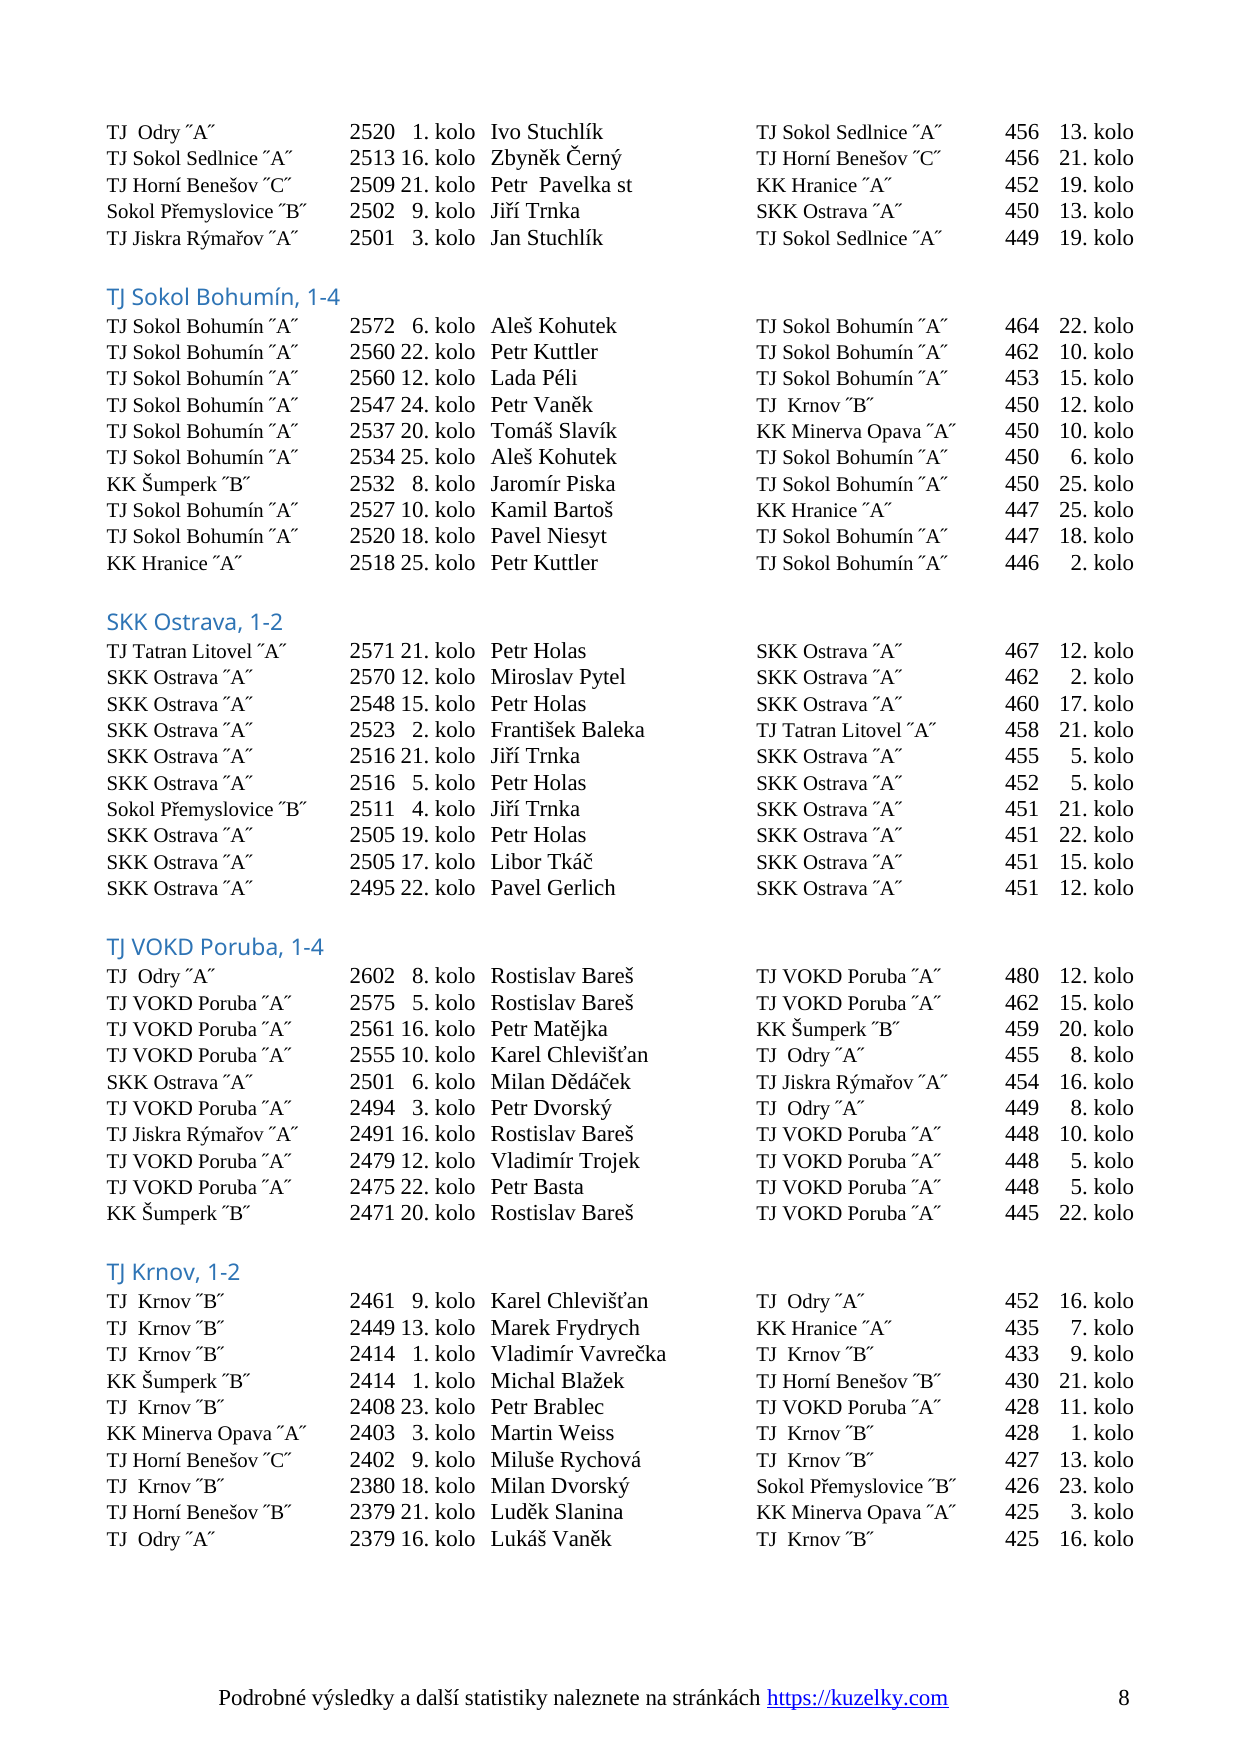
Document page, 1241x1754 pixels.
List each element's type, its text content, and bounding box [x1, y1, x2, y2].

text SKK Ostrava ˝A˝ 2505 19. kolo Petr Holas SKK Ostrava ˝A˝ 451 22. kolo [106, 821, 1134, 848]
text SKK Ostrava ˝A˝ 2516 21. kolo Jiří Trnka SKK Ostrava ˝A˝ 455 5. kolo [106, 742, 1134, 769]
text TJ Krnov ˝B˝ 2380 18. kolo Milan Dvorský Sokol Přemyslovice ˝B˝ 426 23. kolo [106, 1472, 1134, 1498]
text TJ VOKD Poruba ˝A˝ 2561 16. kolo Petr Matějka KK Šumperk ˝B˝ 459 20. kolo [106, 1015, 1134, 1041]
subtitle TJ VOKD Poruba, 1-4 [106, 931, 1134, 962]
text TJ Jiskra Rýmařov ˝A˝ 2491 16. kolo Rostislav Bareš TJ VOKD Poruba ˝A˝ 448 10. kolo [106, 1120, 1134, 1147]
subtitle SKK Ostrava, 1-2 [106, 606, 1134, 637]
text KK Šumperk ˝B˝ 2532 8. kolo Jaromír Piska TJ Sokol Bohumín ˝A˝ 450 25. kolo [106, 470, 1134, 496]
text TJ Krnov ˝B˝ 2461 9. kolo Karel Chlevišťan TJ Odry ˝A˝ 452 16. kolo [106, 1288, 1134, 1314]
text SKK Ostrava ˝A˝ 2495 22. kolo Pavel Gerlich SKK Ostrava ˝A˝ 451 12. kolo [106, 874, 1134, 901]
text TJ Sokol Bohumín ˝A˝ 2534 25. kolo Aleš Kohutek TJ Sokol Bohumín ˝A˝ 450 6. kolo [106, 443, 1134, 470]
text SKK Ostrava ˝A˝ 2523 2. kolo František Baleka TJ Tatran Litovel ˝A˝ 458 21. kolo [106, 716, 1134, 742]
text SKK Ostrava ˝A˝ 2501 6. kolo Milan Dědáček TJ Jiskra Rýmařov ˝A˝ 454 16. kolo [106, 1068, 1134, 1094]
text TJ Jiskra Rýmařov ˝A˝ 2501 3. kolo Jan Stuchlík TJ Sokol Sedlnice ˝A˝ 449 19. kolo [106, 223, 1134, 250]
text TJ VOKD Poruba ˝A˝ 2575 5. kolo Rostislav Bareš TJ VOKD Poruba ˝A˝ 462 15. kolo [106, 989, 1134, 1015]
text KK Šumperk ˝B˝ 2414 1. kolo Michal Blažek TJ Horní Benešov ˝B˝ 430 21. kolo [106, 1367, 1134, 1393]
subtitle TJ Krnov, 1-2 [106, 1256, 1134, 1288]
text TJ Sokol Bohumín ˝A˝ 2560 12. kolo Lada Péli TJ Sokol Bohumín ˝A˝ 453 15. kolo [106, 364, 1134, 391]
text TJ Odry ˝A˝ 2602 8. kolo Rostislav Bareš TJ VOKD Poruba ˝A˝ 480 12. kolo [106, 962, 1134, 989]
text TJ Sokol Bohumín ˝A˝ 2547 24. kolo Petr Vaněk TJ Krnov ˝B˝ 450 12. kolo [106, 391, 1134, 417]
text Sokol Přemyslovice ˝B˝ 2511 4. kolo Jiří Trnka SKK Ostrava ˝A˝ 451 21. kolo [106, 795, 1134, 821]
text TJ Sokol Bohumín ˝A˝ 2560 22. kolo Petr Kuttler TJ Sokol Bohumín ˝A˝ 462 10. kolo [106, 338, 1134, 364]
text TJ Horní Benešov ˝C˝ 2402 9. kolo Miluše Rychová TJ Krnov ˝B˝ 427 13. kolo [106, 1446, 1134, 1472]
text TJ Odry ˝A˝ 2520 1. kolo Ivo Stuchlík TJ Sokol Sedlnice ˝A˝ 456 13. kolo [106, 118, 1134, 144]
text TJ Odry ˝A˝ 2379 16. kolo Lukáš Vaněk TJ Krnov ˝B˝ 425 16. kolo [106, 1525, 1134, 1551]
text TJ Horní Benešov ˝B˝ 2379 21. kolo Luděk Slanina KK Minerva Opava ˝A˝ 425 3. kolo [106, 1498, 1134, 1525]
text KK Hranice ˝A˝ 2518 25. kolo Petr Kuttler TJ Sokol Bohumín ˝A˝ 446 2. kolo [106, 549, 1134, 575]
text TJ Sokol Sedlnice ˝A˝ 2513 16. kolo Zbyněk Černý TJ Horní Benešov ˝C˝ 456 21. kolo [106, 144, 1134, 171]
text TJ Krnov ˝B˝ 2449 13. kolo Marek Frydrych KK Hranice ˝A˝ 435 7. kolo [106, 1314, 1134, 1340]
text TJ VOKD Poruba ˝A˝ 2555 10. kolo Karel Chlevišťan TJ Odry ˝A˝ 455 8. kolo [106, 1041, 1134, 1068]
text TJ VOKD Poruba ˝A˝ 2475 22. kolo Petr Basta TJ VOKD Poruba ˝A˝ 448 5. kolo [106, 1173, 1134, 1199]
text KK Šumperk ˝B˝ 2471 20. kolo Rostislav Bareš TJ VOKD Poruba ˝A˝ 445 22. kolo [106, 1199, 1134, 1226]
text Sokol Přemyslovice ˝B˝ 2502 9. kolo Jiří Trnka SKK Ostrava ˝A˝ 450 13. kolo [106, 197, 1134, 223]
text TJ Sokol Bohumín ˝A˝ 2572 6. kolo Aleš Kohutek TJ Sokol Bohumín ˝A˝ 464 22. kolo [106, 312, 1134, 338]
subtitle TJ Sokol Bohumín, 1-4 [106, 280, 1134, 312]
text TJ Sokol Bohumín ˝A˝ 2520 18. kolo Pavel Niesyt TJ Sokol Bohumín ˝A˝ 447 18. kolo [106, 522, 1134, 549]
text SKK Ostrava ˝A˝ 2548 15. kolo Petr Holas SKK Ostrava ˝A˝ 460 17. kolo [106, 690, 1134, 716]
text TJ Sokol Bohumín ˝A˝ 2527 10. kolo Kamil Bartoš KK Hranice ˝A˝ 447 25. kolo [106, 496, 1134, 522]
text TJ Krnov ˝B˝ 2414 1. kolo Vladimír Vavrečka TJ Krnov ˝B˝ 433 9. kolo [106, 1340, 1134, 1367]
text TJ Krnov ˝B˝ 2408 23. kolo Petr Brablec TJ VOKD Poruba ˝A˝ 428 11. kolo [106, 1393, 1134, 1419]
text TJ VOKD Poruba ˝A˝ 2479 12. kolo Vladimír Trojek TJ VOKD Poruba ˝A˝ 448 5. kolo [106, 1147, 1134, 1173]
text TJ Horní Benešov ˝C˝ 2509 21. kolo Petr Pavelka st KK Hranice ˝A˝ 452 19. kolo [106, 171, 1134, 197]
text SKK Ostrava ˝A˝ 2516 5. kolo Petr Holas SKK Ostrava ˝A˝ 452 5. kolo [106, 769, 1134, 795]
text TJ VOKD Poruba ˝A˝ 2494 3. kolo Petr Dvorský TJ Odry ˝A˝ 449 8. kolo [106, 1094, 1134, 1120]
text TJ Sokol Bohumín ˝A˝ 2537 20. kolo Tomáš Slavík KK Minerva Opava ˝A˝ 450 10. kolo [106, 417, 1134, 443]
text KK Minerva Opava ˝A˝ 2403 3. kolo Martin Weiss TJ Krnov ˝B˝ 428 1. kolo [106, 1419, 1134, 1446]
text SKK Ostrava ˝A˝ 2570 12. kolo Miroslav Pytel SKK Ostrava ˝A˝ 462 2. kolo [106, 663, 1134, 690]
text TJ Tatran Litovel ˝A˝ 2571 21. kolo Petr Holas SKK Ostrava ˝A˝ 467 12. kolo [106, 637, 1134, 663]
text SKK Ostrava ˝A˝ 2505 17. kolo Libor Tkáč SKK Ostrava ˝A˝ 451 15. kolo [106, 848, 1134, 874]
